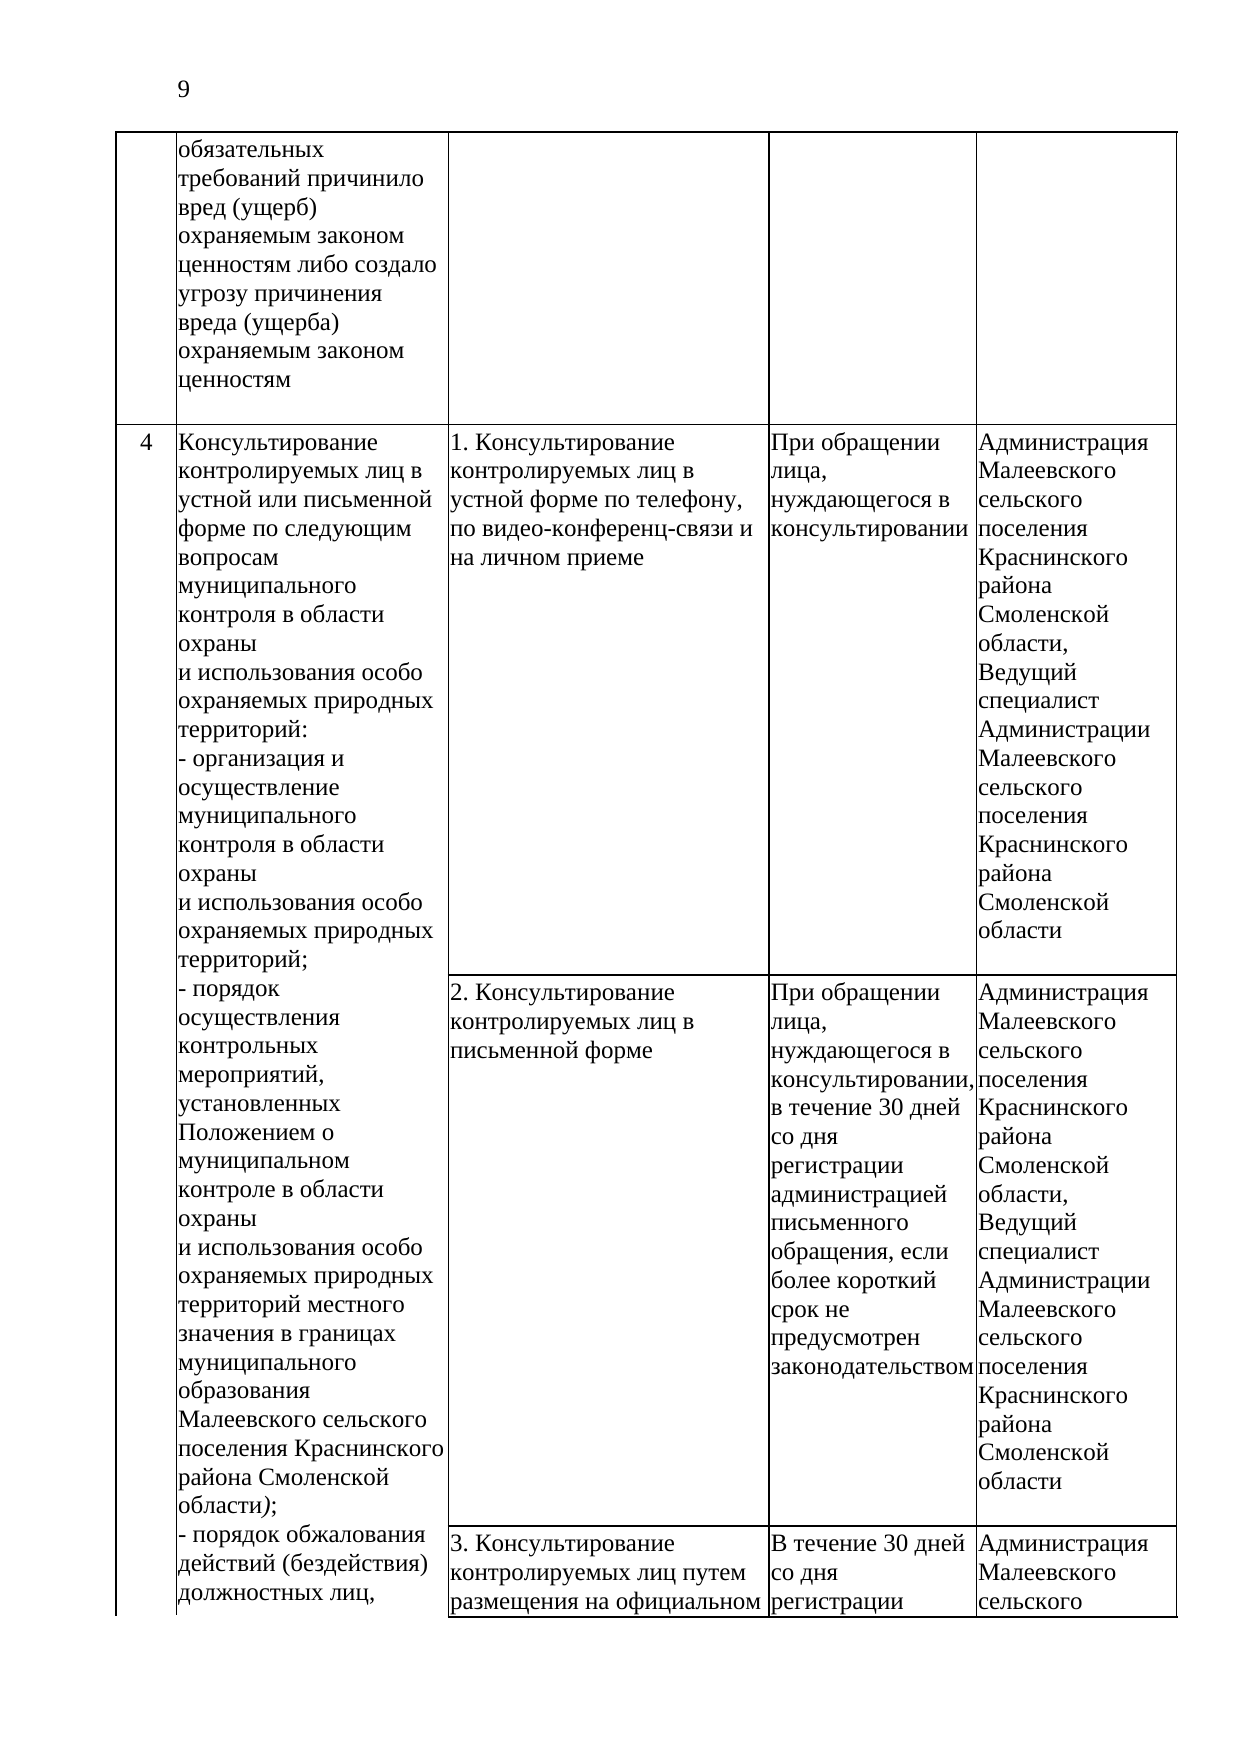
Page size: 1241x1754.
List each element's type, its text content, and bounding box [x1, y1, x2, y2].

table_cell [977, 1527, 1176, 1616]
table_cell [449, 1527, 768, 1616]
table_cell 2. Консультирование контролируемых лиц в письменной форме [449, 976, 768, 1525]
table_cell 3 [117, 133, 176, 423]
table_cell При обращении лица, нуждающегося в консультировании, в течение 30 дней со дня регистрации администрацией письменного обращения, если более короткий срок не предусмотрен законодательством [770, 976, 976, 1525]
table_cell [449, 133, 768, 423]
table_cell 1. Консультирование контролируемых лиц в устной форме по телефону, по видео-конференц-связи и на личном приеме [449, 425, 768, 974]
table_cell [770, 133, 976, 423]
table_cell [977, 133, 1176, 423]
table_cell Консультирование контролируемых лиц в устной или письменной форме по следующим вопросам муниципального контроля в области охраны и использования особо охраняемых природных территорий: - организация и осуществление муниципального контроля в области охраны и использования особо охраняемых природных территорий; - порядок осуществления контрольных мероприятий, установленных Положением о муниципальном контроле в области охраны и использования особо охраняемых природных территорий местного значения в границах муниципального образования Малеевского сельского поселения Краснинского района Смоленской области); - порядок обжалования действий (бездействия) должностных лиц, уполномоченных осуществлять муниципальный контрольв области охраны и использования особо охраняемых природных территорий; - получение информации о нормативных правовых актах (их отдельных положениях), содержащих обязательные требования, оценка соблюдения которых осуществляется в рамках контрольных мероприятий [176, 425, 448, 1616]
table_cell При обращении лица, нуждающегося в консультировании [770, 425, 976, 974]
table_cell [770, 1527, 976, 1616]
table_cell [177, 133, 448, 423]
table_cell 4 [117, 425, 176, 1616]
